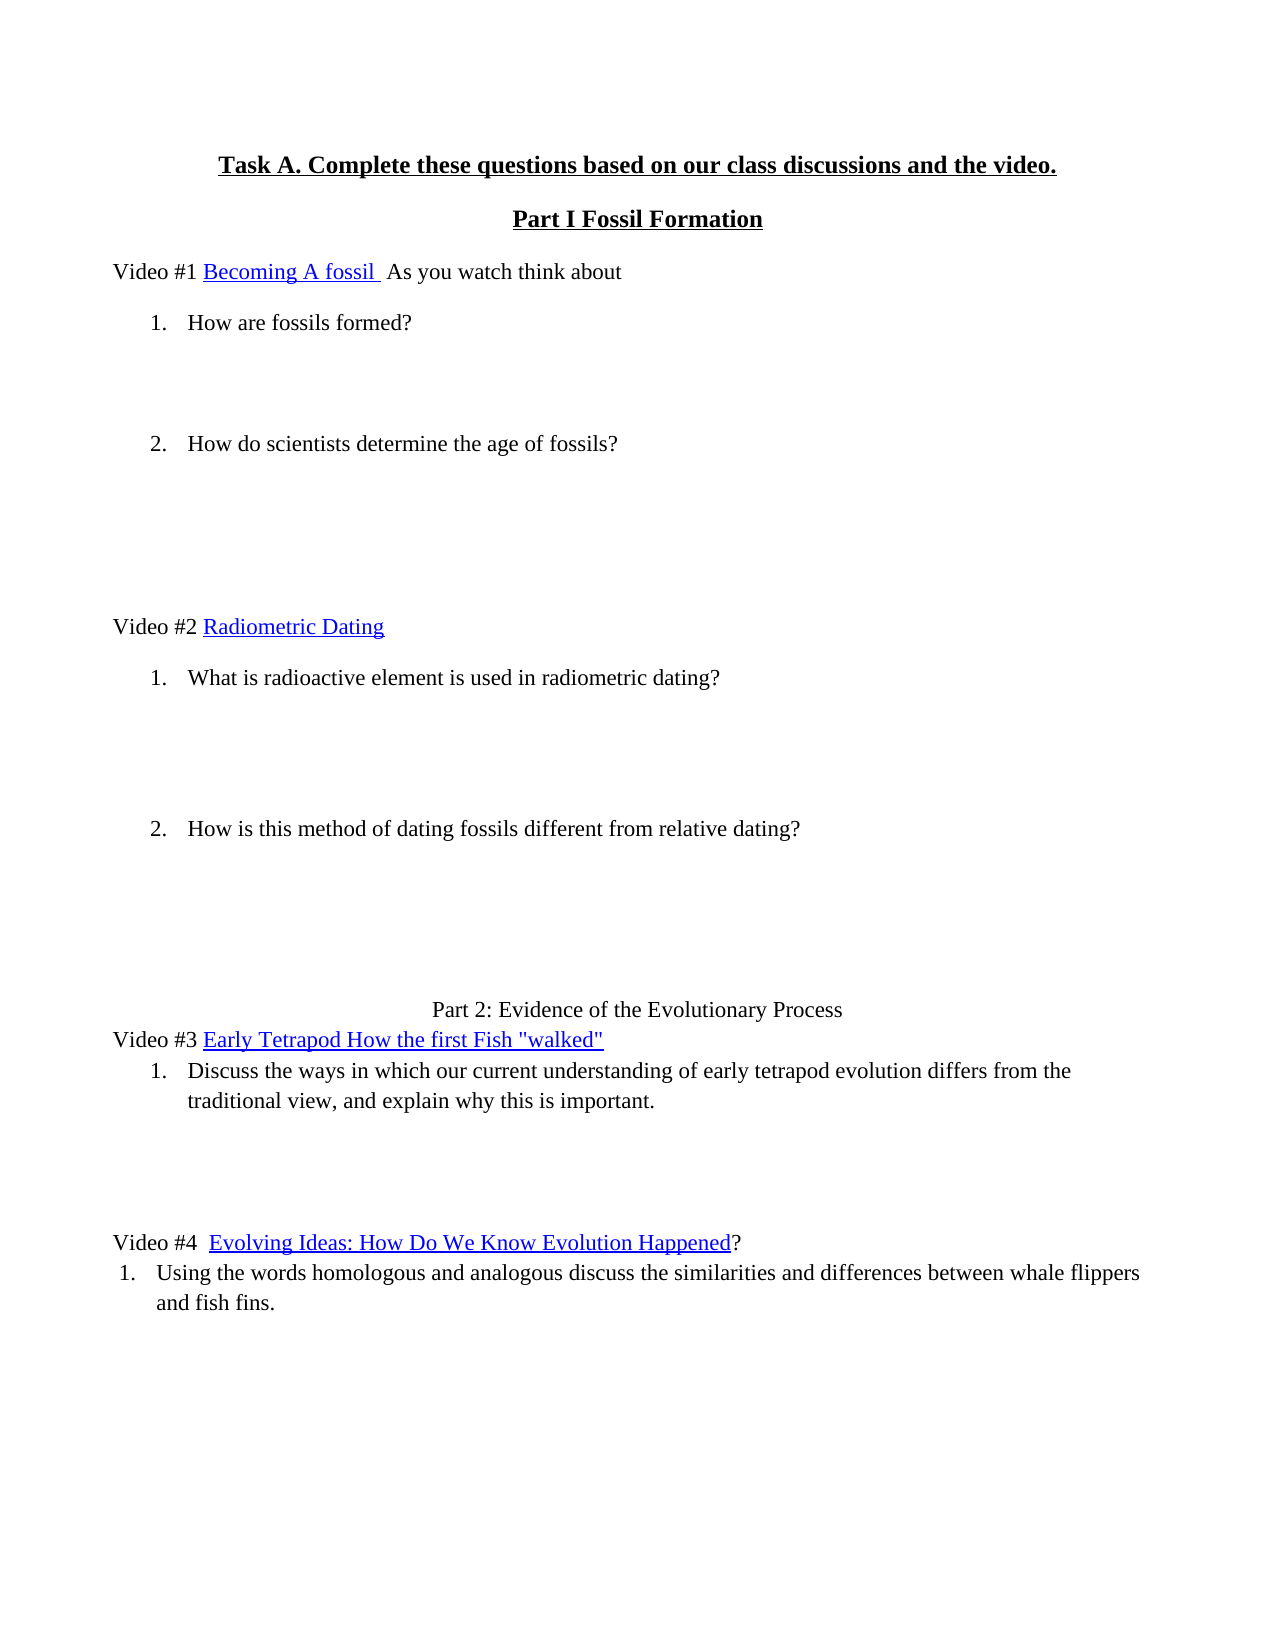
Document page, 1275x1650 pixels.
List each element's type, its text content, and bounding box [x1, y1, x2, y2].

text Part 2: Evidence of the Evolutionary Process [112, 996, 1162, 1023]
text Video #4 Evolving Ideas: How Do We Know Evolution Happened? [112, 1228, 1162, 1255]
list Discuss the ways in which our current understanding of early tetrapod evolution differs from the traditional view, and explain why this is important. [150, 1057, 1162, 1113]
list How do scientists determine the age of fossils? [150, 429, 1162, 456]
text Video #1 Becoming A fossil As you watch think about [112, 258, 1162, 284]
text Video #2 Radiometric Dating [112, 613, 1162, 639]
list How is this method of dating fossils different from relative dating? [150, 815, 1162, 841]
text Video #3 Early Tetrapod How the first Fish "walked" [112, 1026, 1162, 1053]
list What is radioactive element is used in radiometric dating? [150, 664, 1162, 690]
text Task A. Complete these questions based on our class discussions and the video. [112, 150, 1162, 179]
text Part I Fossil Formation [112, 204, 1162, 233]
list Using the words homologous and analogous discuss the similarities and differences between whale flippers and fish fins. [119, 1259, 1162, 1315]
list How are fossils formed? [150, 309, 1162, 335]
